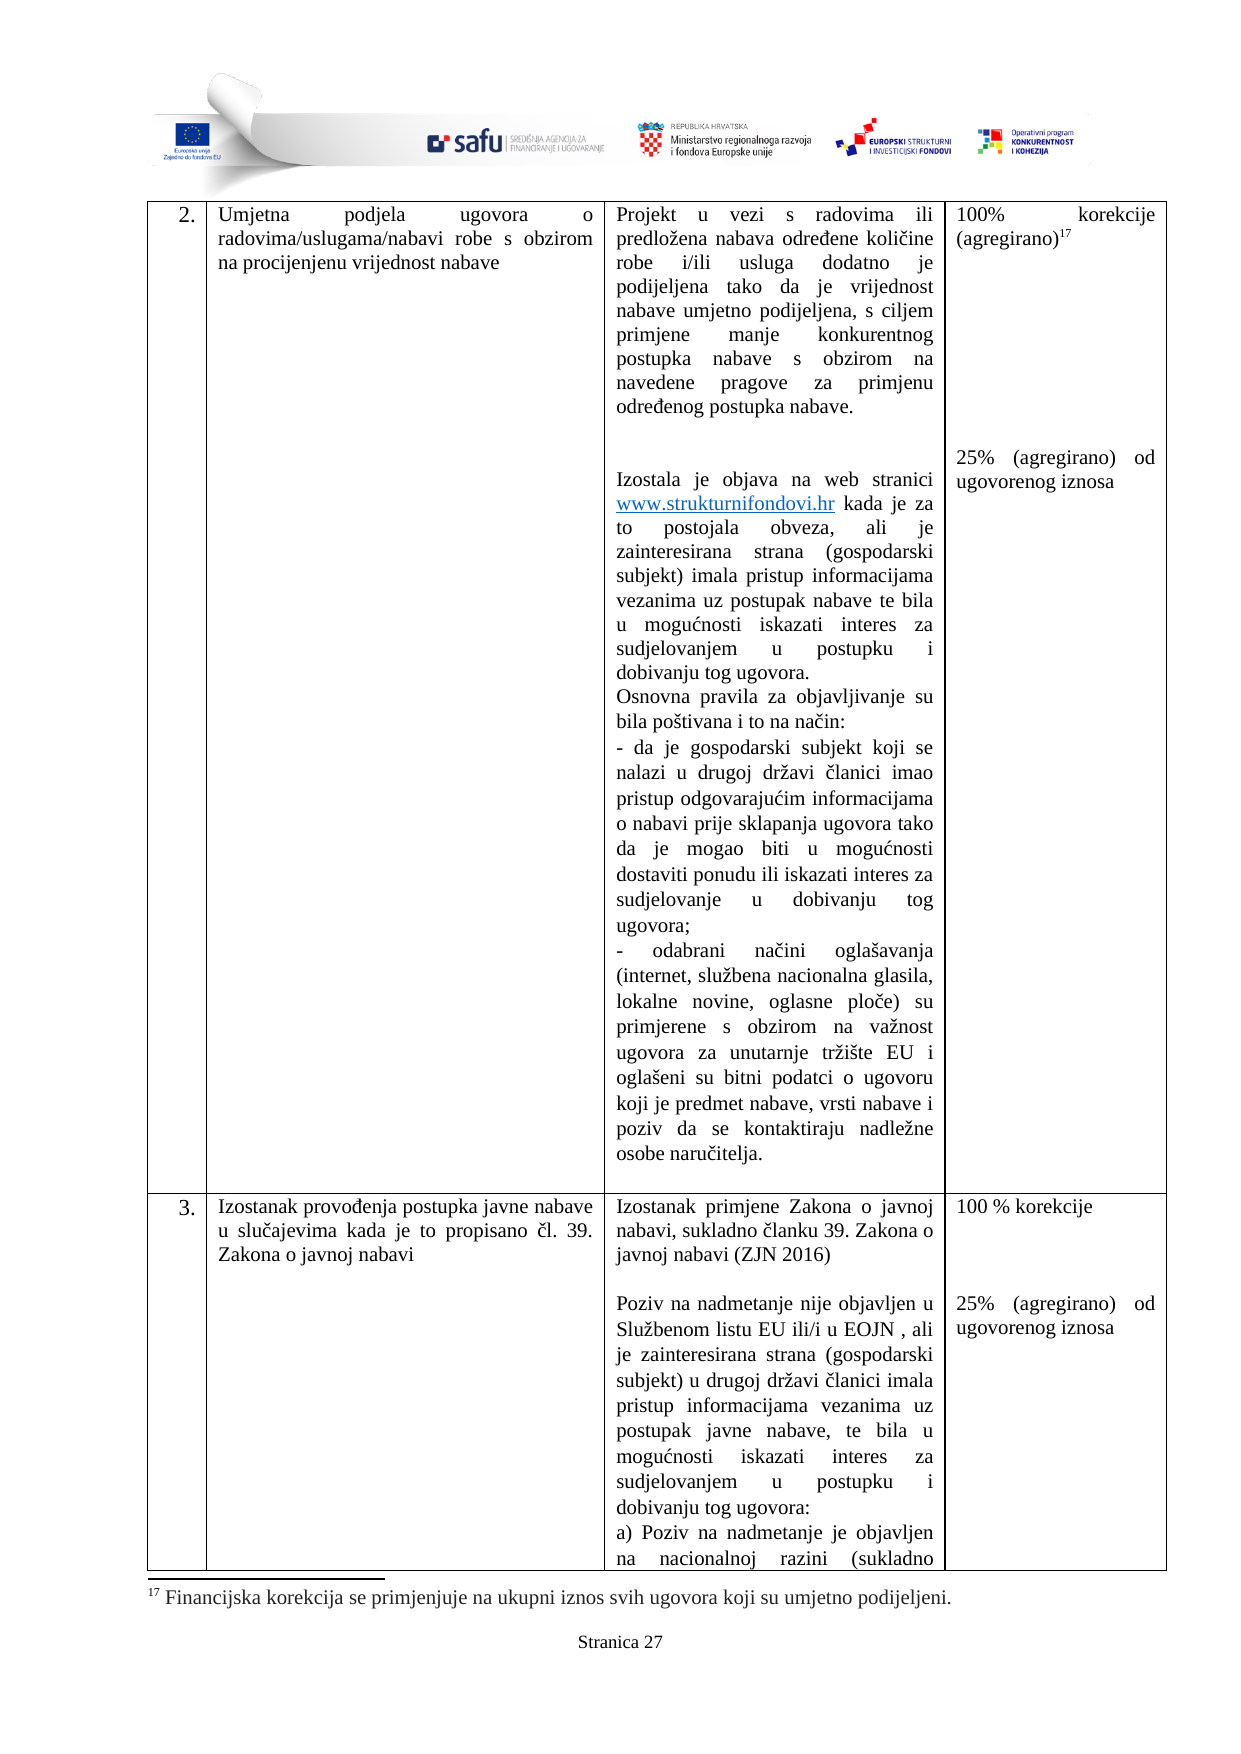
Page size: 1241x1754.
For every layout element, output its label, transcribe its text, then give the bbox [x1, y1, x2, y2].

picture [147, 73, 1093, 201]
table_cell 100% korekcije (agregirano) 25% (agregirano) od ugovorenog iznosa [946, 202, 1166, 1193]
table_cell Izostanak provođenja postupka javne nabave u slučajevima kada je to propisano čl. 39. Zakona o javnoj nabavi [207, 1194, 604, 1569]
table_cell 3. [148, 1194, 206, 1569]
table_cell 2. [148, 202, 206, 1193]
table_cell Projekt u vezi s radovima ili predložena nabava određene količine robe i/ili usluga dodatno je podijeljena tako da je vrijednost nabave umjetno podijeljena, s ciljem primjene manje konkurentnog postupka nabave s obzirom na navedene pragove za primjenu određenog postupka nabave. Izostala je objava na web stranici www.strukturnifondovi.hr kada je za to postojala obveza, ali je zainteresirana strana (gospodarski subjekt) imala pristup informacijama vezanima uz postupak nabave te bila u mogućnosti iskazati interes za sudjelovanjem u postupku i dobivanju tog ugovora. Osnovna pravila za objavljivanje su bila poštivana i to na način: - da je gospodarski subjekt koji se nalazi u drugoj državi članici imao pristup odgovarajućim informacijama o nabavi prije sklapanja ugovora tako da je mogao biti u mogućnosti dostaviti ponudu ili iskazati interes za sudjelovanje u dobivanju tog ugovora; - odabrani načini oglašavanja (internet, službena nacionalna glasila, lokalne novine, oglasne ploče) su primjerene s obzirom na važnost ugovora za unutarnje tržište EU i oglašeni su bitni podatci o ugovoru koji je predmet nabave, vrsti nabave i poziv da se kontaktiraju nadležne osobe naručitelja. [605, 202, 944, 1193]
table_cell 100 % korekcije 25% (agregirano) od ugovorenog iznosa [946, 1194, 1166, 1569]
table_cell Umjetna podjela ugovora o radovima/uslugama/nabavi robe s obzirom na procijenjenu vrijednost nabave [207, 202, 604, 1193]
